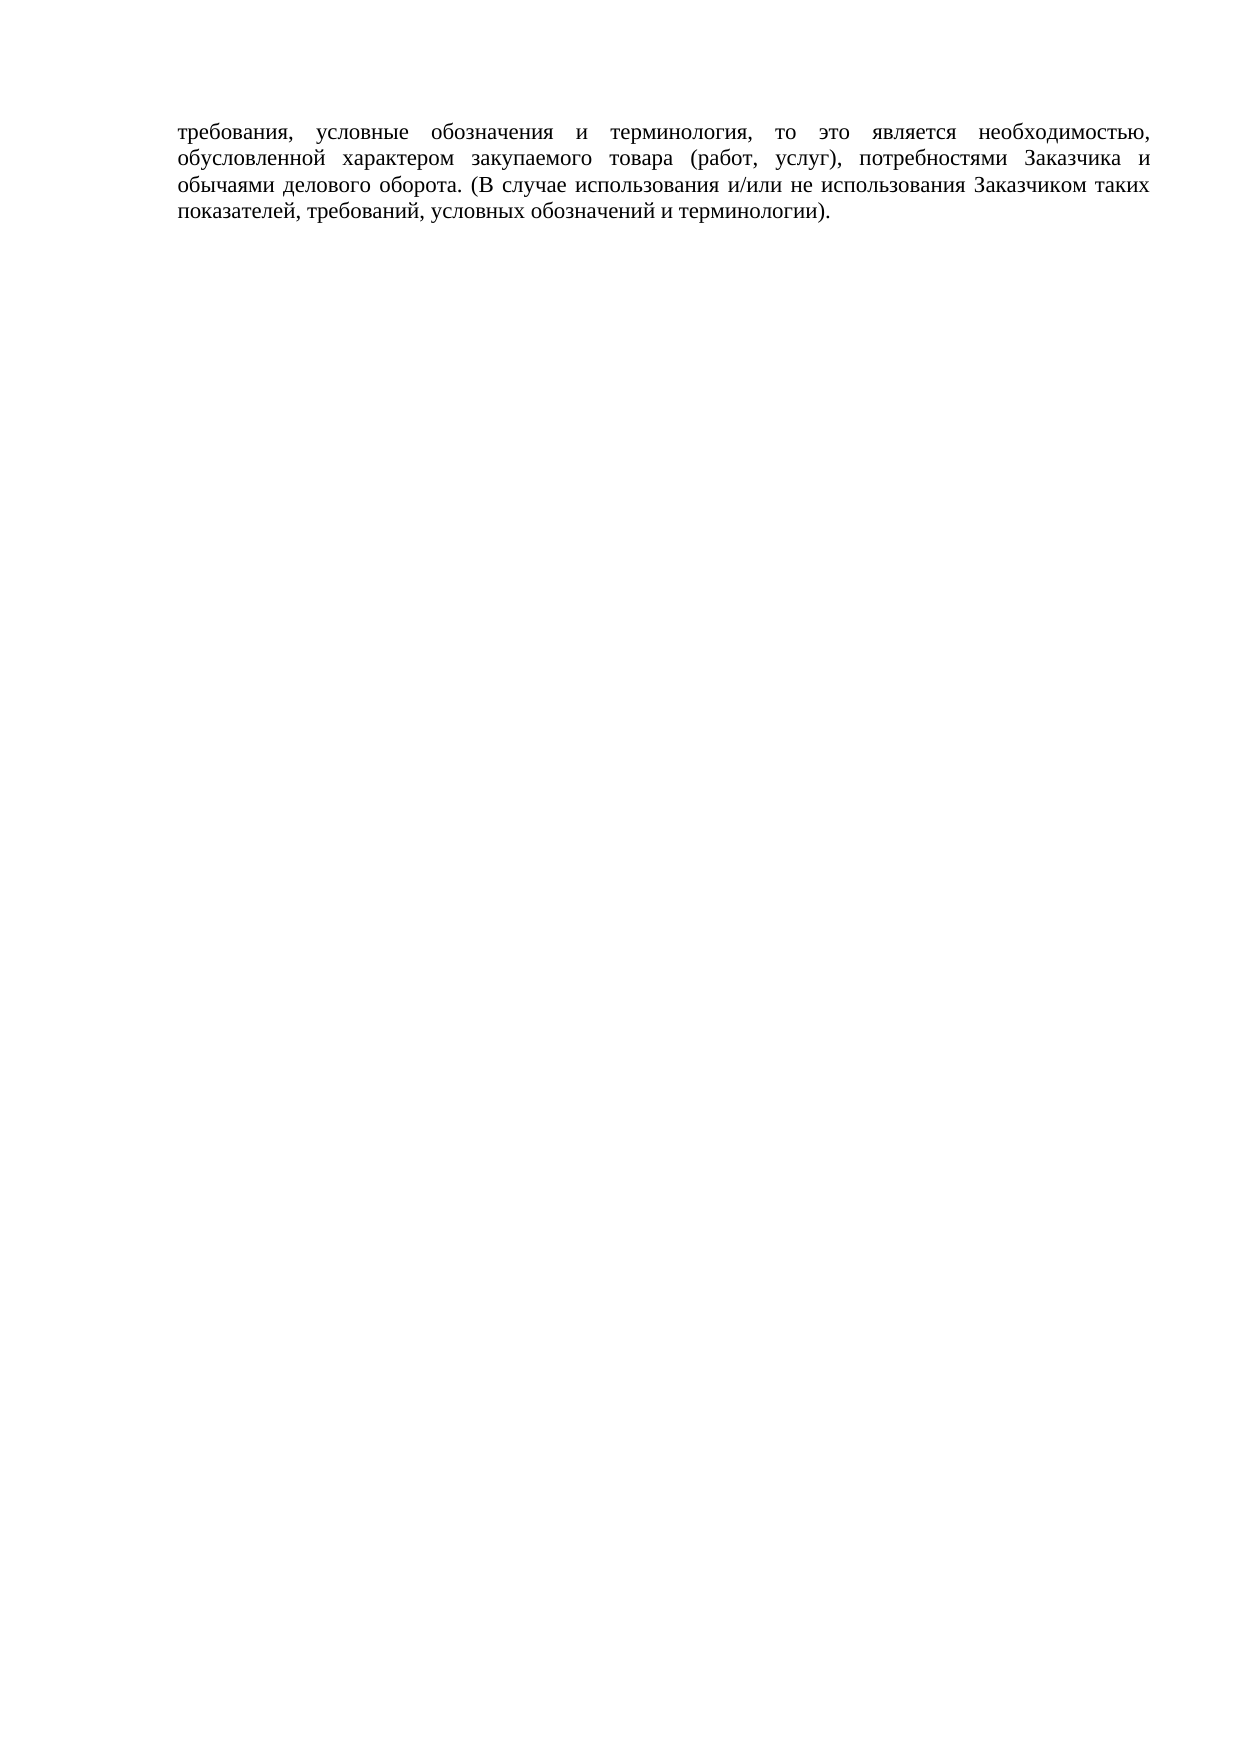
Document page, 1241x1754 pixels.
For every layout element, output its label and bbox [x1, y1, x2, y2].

text [177, 118, 1152, 223]
